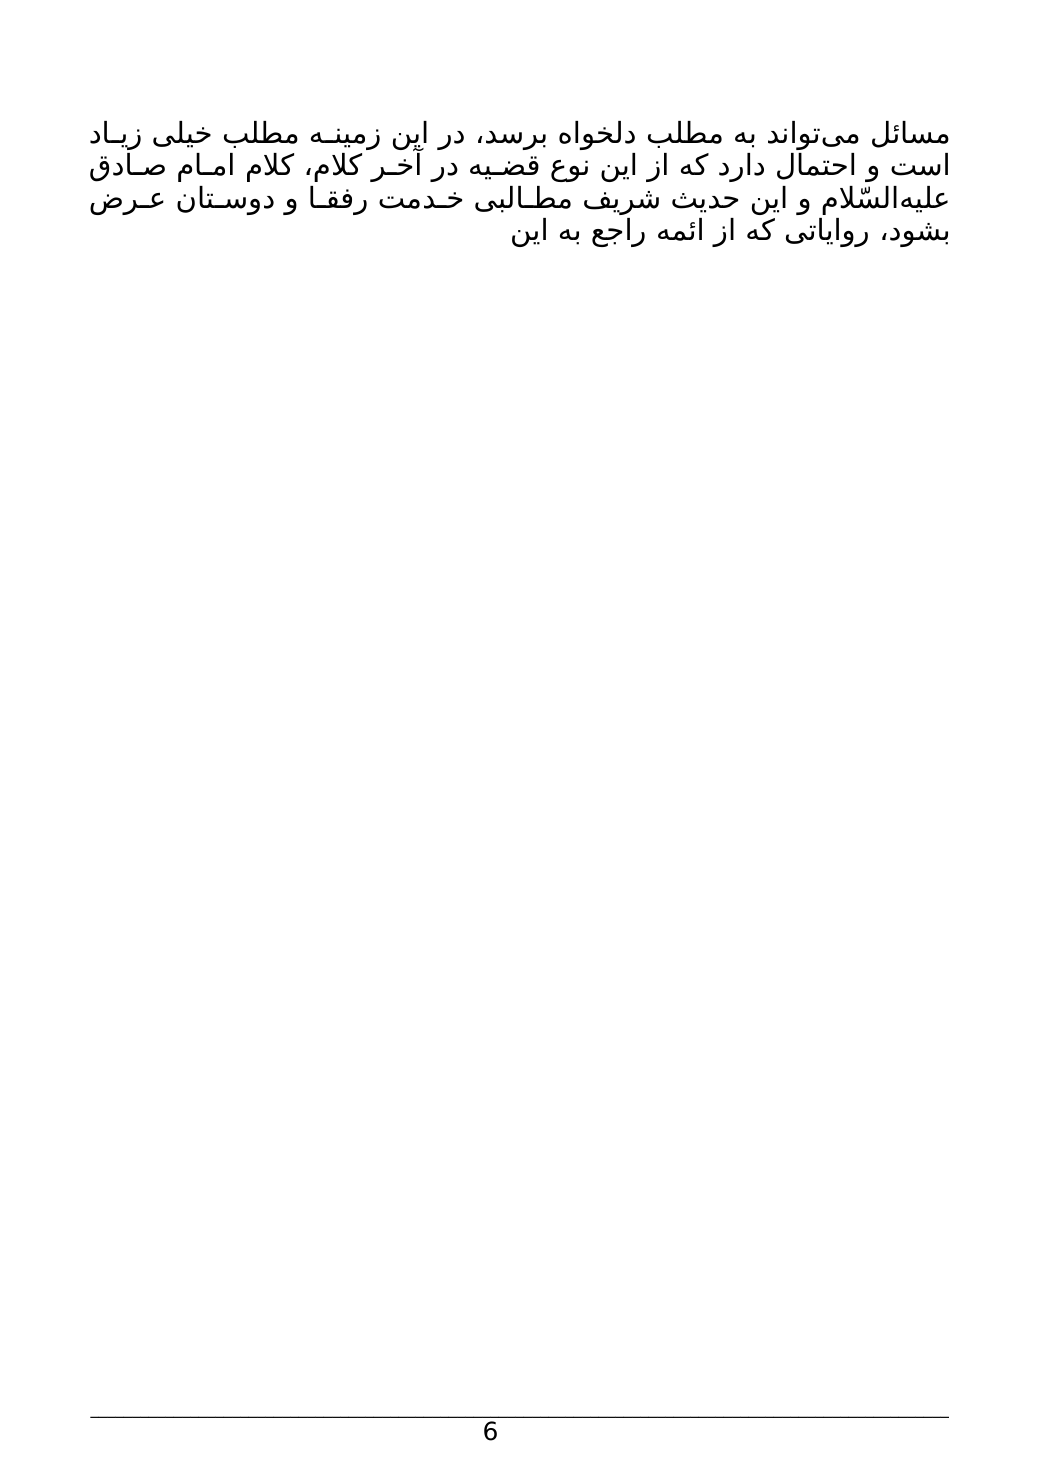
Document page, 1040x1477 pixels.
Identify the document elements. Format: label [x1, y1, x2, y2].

text [89, 118, 951, 247]
